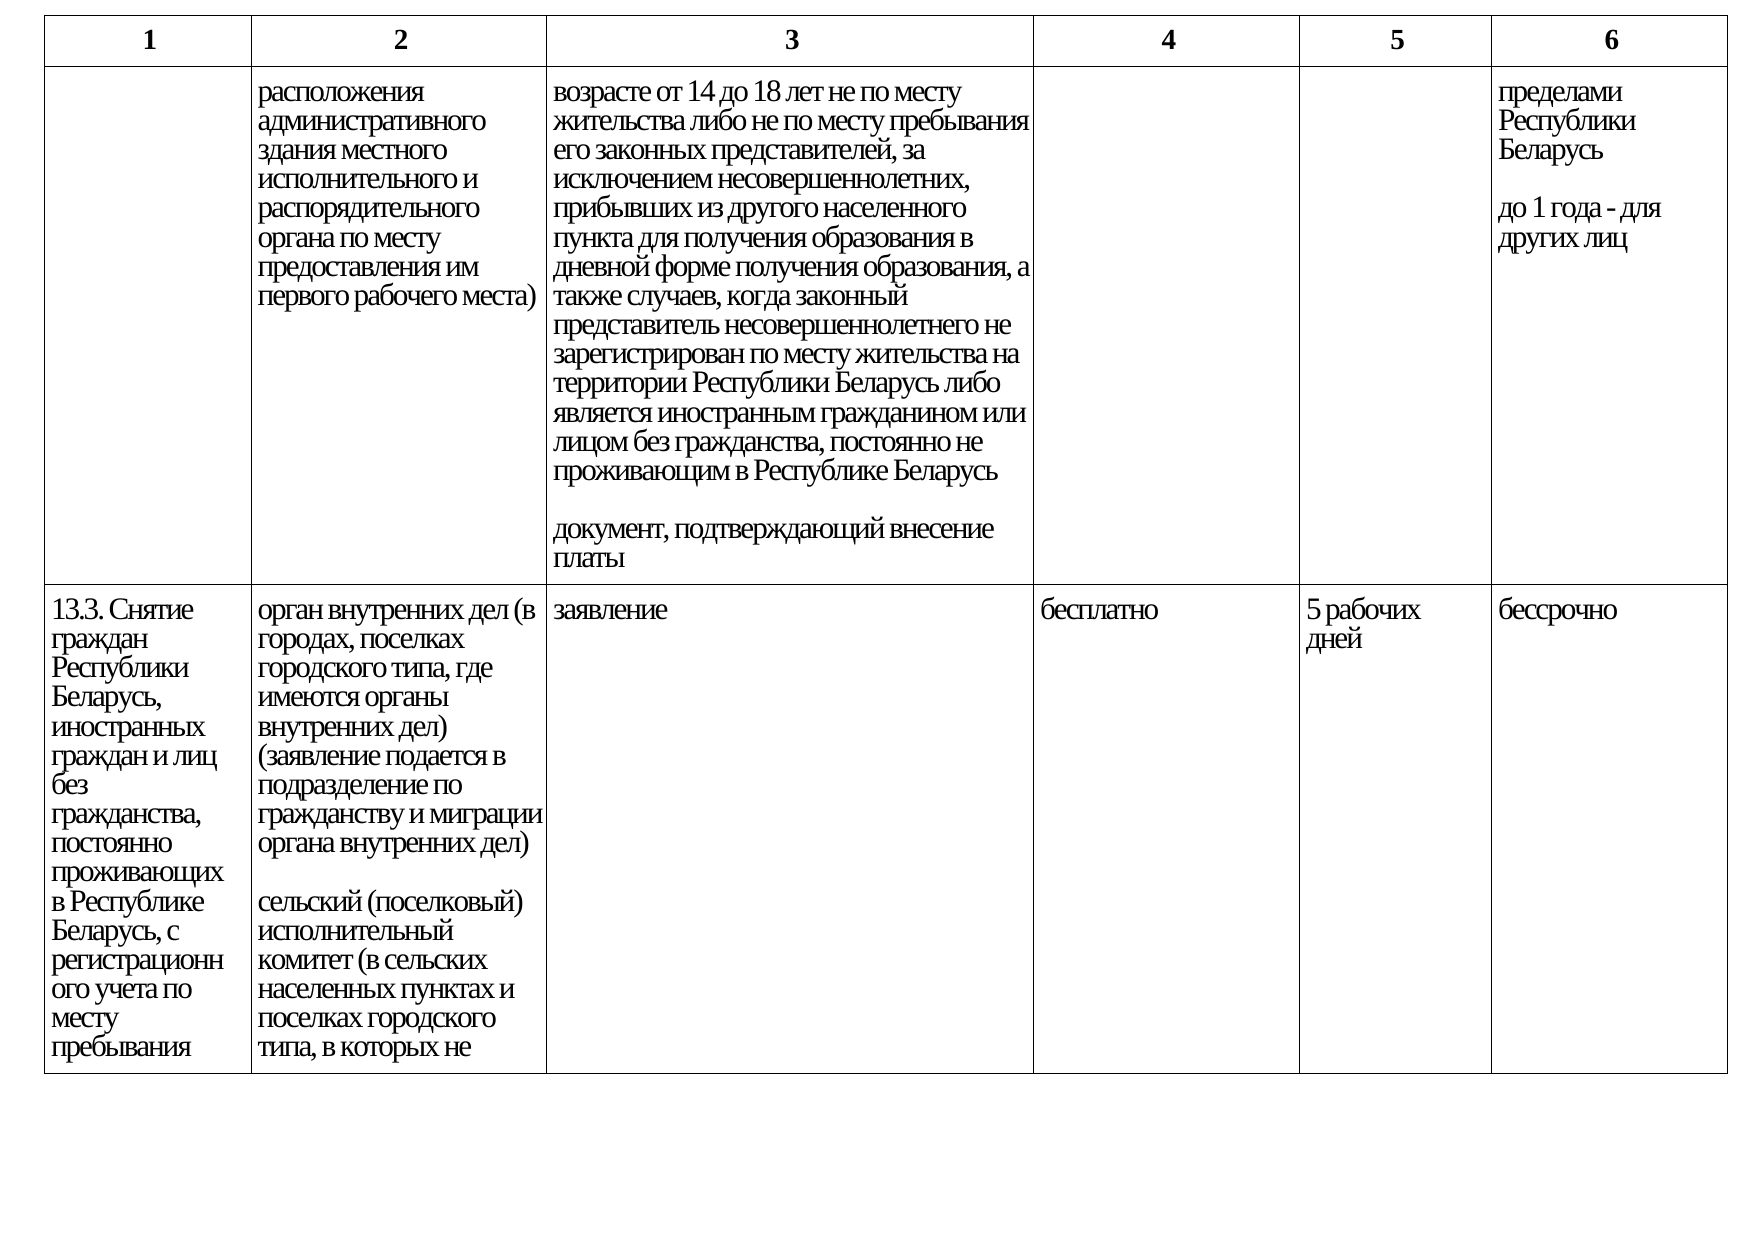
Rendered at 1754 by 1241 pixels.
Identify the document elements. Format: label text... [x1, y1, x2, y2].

table_header 3 [547, 16, 1033, 66]
table_header 5 [1300, 16, 1491, 66]
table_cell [547, 67, 1033, 584]
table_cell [45, 67, 251, 584]
table_header 4 [1034, 16, 1299, 66]
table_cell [1034, 67, 1299, 584]
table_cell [252, 67, 546, 584]
table_header 1 [45, 16, 251, 66]
table_cell бесплатно [1034, 585, 1299, 1073]
table_cell бессрочно [1492, 585, 1727, 1073]
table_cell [1492, 67, 1727, 584]
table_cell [1300, 67, 1491, 584]
table_header 2 [252, 16, 546, 66]
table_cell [252, 585, 546, 1073]
table_header 6 [1492, 16, 1727, 66]
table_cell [45, 585, 251, 1073]
table_cell 5 рабочих дней [1300, 585, 1491, 1073]
table_cell заявление [547, 585, 1033, 1073]
